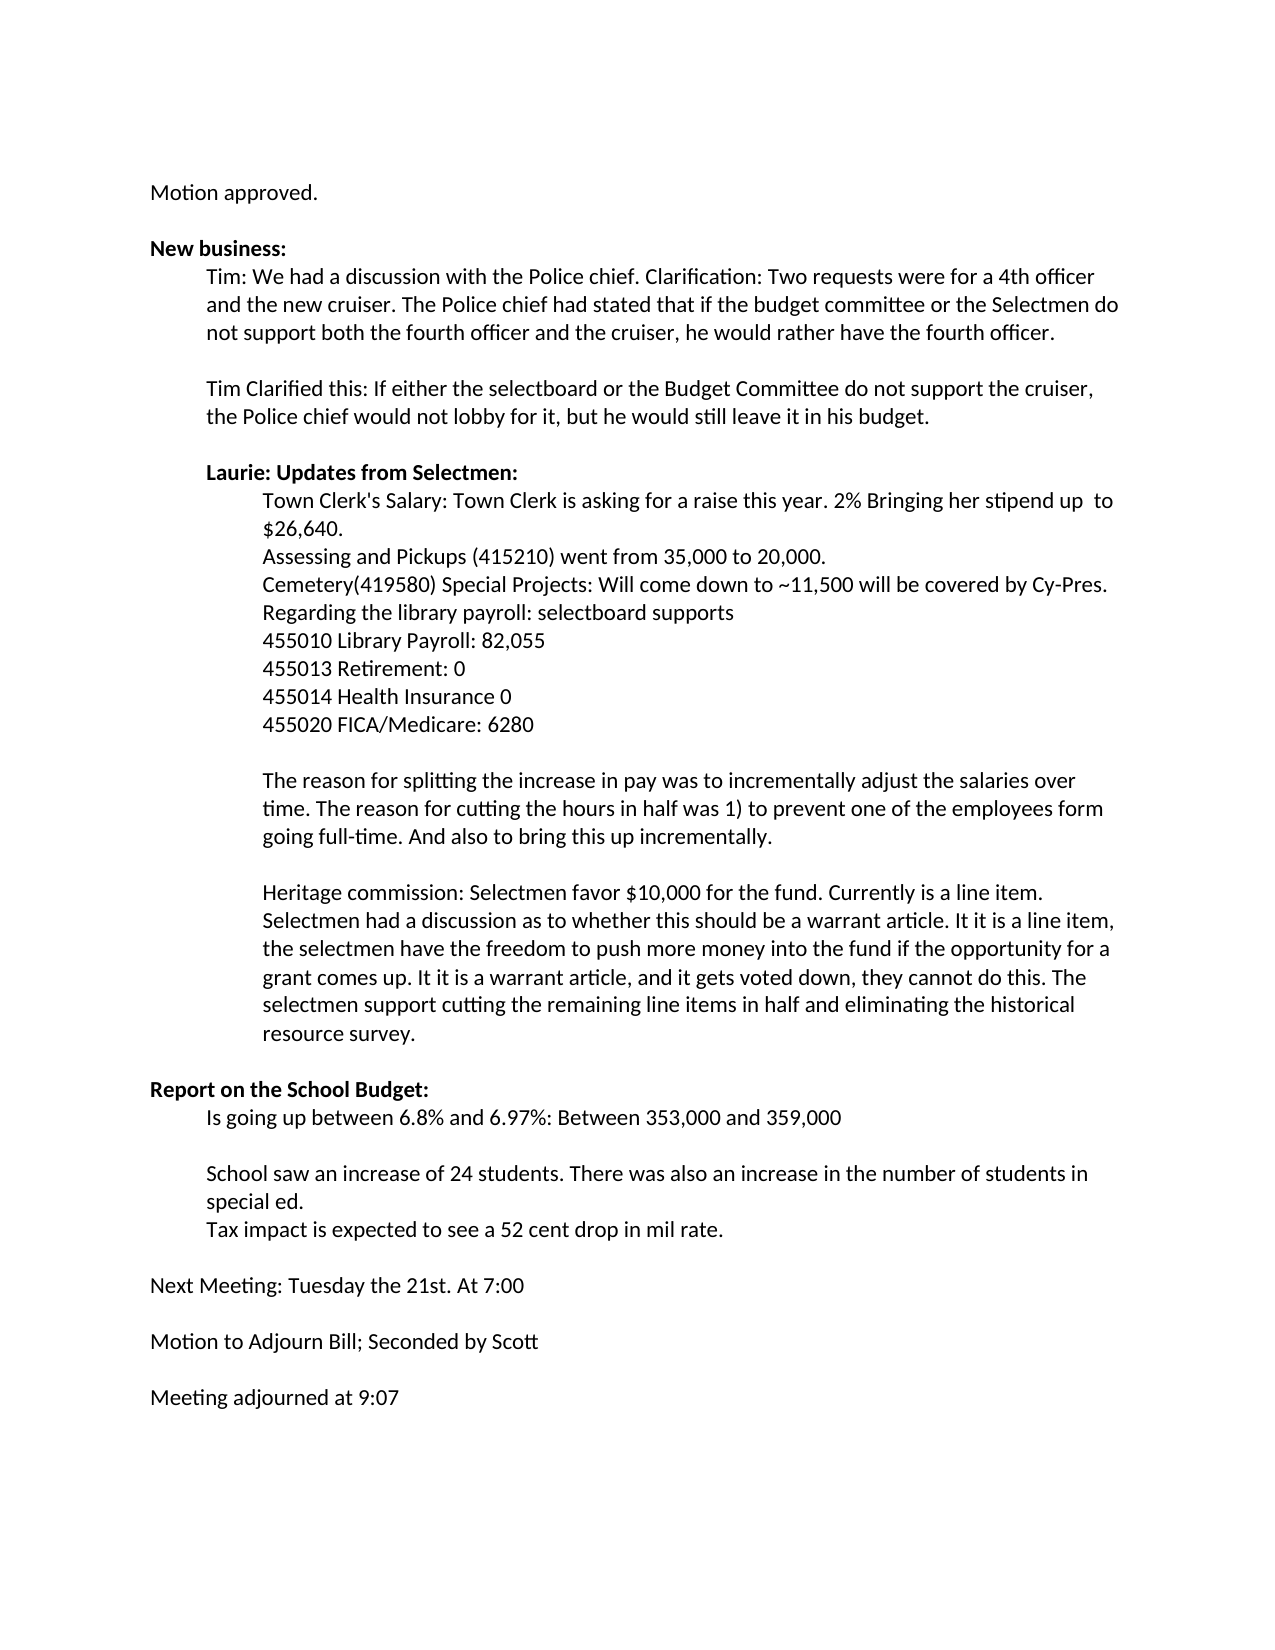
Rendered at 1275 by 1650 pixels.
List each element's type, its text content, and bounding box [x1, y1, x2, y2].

text Tim: We had a discussion with the Police chief. Clarification: Two requests were for a 4th officer and the new cruiser. The Police chief had stated that if the budget committee or the Selectmen do not support both the fourth officer and the cruiser, he would rather have the fourth officer. [206, 262, 1125, 346]
text School saw an increase of 24 students. There was also an increase in the number of students in special ed. [206, 1159, 1125, 1215]
text Tim Clarified this: If either the selectboard or the Budget Committee do not support the cruiser, the Police chief would not lobby for it, but he would still leave it in his budget. [206, 374, 1125, 430]
text Motion to Adjourn Bill; Seconded by Scott [150, 1327, 1125, 1355]
text 455014 Health Insurance 0 [262, 682, 1125, 710]
text Report on the School Budget: [150, 1075, 1125, 1103]
text Meeting adjourned at 9:07 [150, 1383, 1125, 1411]
text Assessing and Pickups (415210) went from 35,000 to 20,000. [262, 542, 1125, 570]
text 455010 Library Payroll: 82,055 [262, 626, 1125, 654]
text Next Meeting: Tuesday the 21st. At 7:00 [150, 1271, 1125, 1299]
text 455020 FICA/Medicare: 6280 [262, 710, 1125, 738]
text Town Clerk's Salary: Town Clerk is asking for a raise this year. 2% Bringing her stipend up to $26,640. [262, 486, 1125, 542]
text Regarding the library payroll: selectboard supports [262, 598, 1125, 626]
text 455013 Retirement: 0 [262, 654, 1125, 682]
text Is going up between 6.8% and 6.97%: Between 353,000 and 359,000 [206, 1103, 1125, 1131]
text The reason for splitting the increase in pay was to incrementally adjust the salaries over time. The reason for cutting the hours in half was 1) to prevent one of the employees form going full-time. And also to bring this up incrementally. [262, 766, 1125, 851]
text Cemetery(419580) Special Projects: Will come down to ~11,500 will be covered by Cy-Pres. [262, 570, 1125, 598]
text Tax impact is expected to see a 52 cent drop in mil rate. [206, 1215, 1125, 1243]
text Motion approved. [150, 178, 1125, 206]
text Heritage commission: Selectmen favor $10,000 for the fund. Currently is a line item. Selectmen had a discussion as to whether this should be a warrant article. It it is a line item, the selectmen have the freedom to push more money into the fund if the opportunity for a grant comes up. It it is a warrant article, and it gets voted down, they cannot do this. The selectmen support cutting the remaining line items in half and eliminating the historical resource survey. [262, 878, 1125, 1047]
text Laurie: Updates from Selectmen: [206, 458, 1125, 486]
text New business: [150, 234, 1125, 262]
